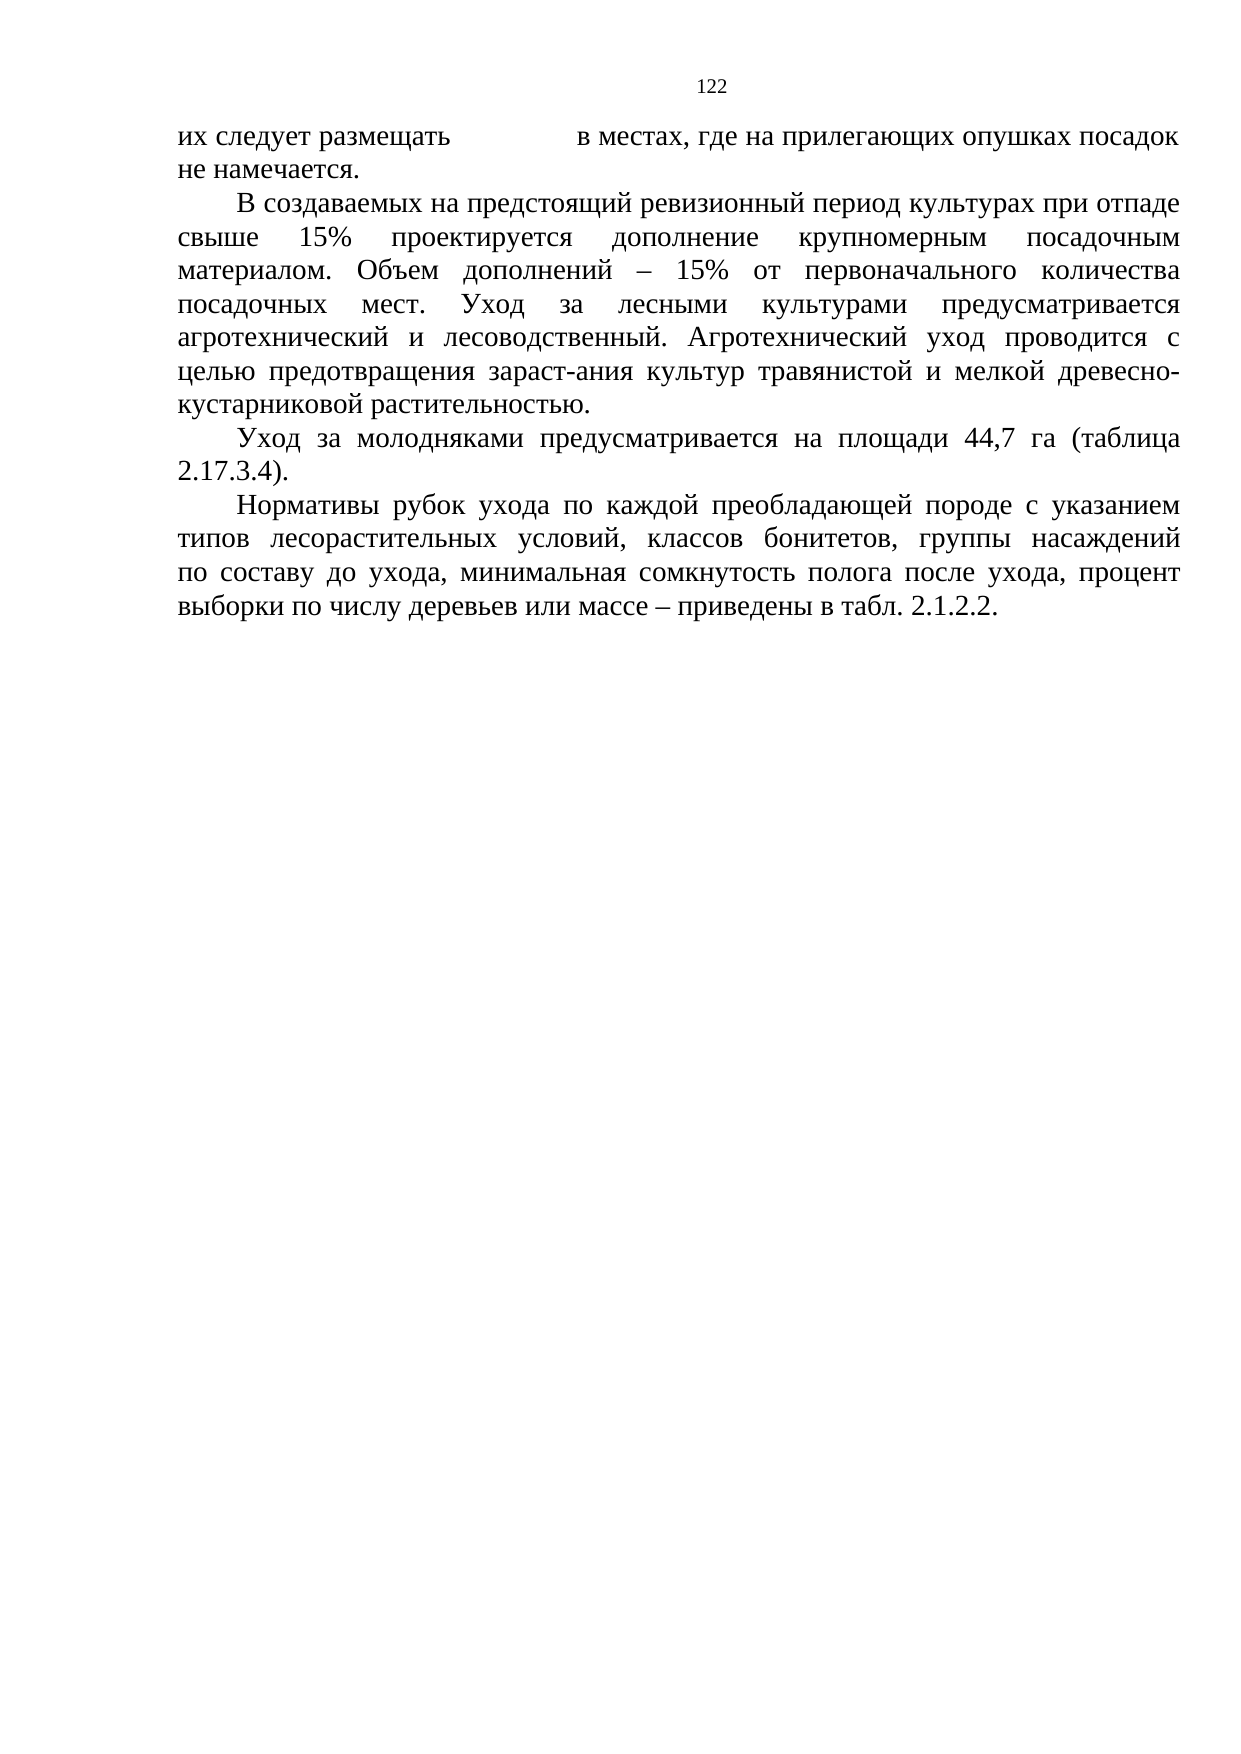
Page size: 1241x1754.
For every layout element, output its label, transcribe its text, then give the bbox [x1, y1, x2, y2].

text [177, 118, 1181, 185]
text В создаваемых на предстоящий ревизионный период культурах при отпаде свыше 15% проектируется дополнение крупномерным посадочным материалом. Объем дополнений – 15% от первоначального количества посадочных мест. Уход за лесными культурами предусматривается агротехнический и лесоводственный. Агротехнический уход проводится с целью предотвращения зараст-ания культур травянистой и мелкой древесно-кустарниковой растительностью. [177, 185, 1181, 420]
text Нормативы рубок ухода по каждой преобладающей породе с указанием типов лесорастительных условий, классов бонитетов, группы насаждений по составу до ухода, минимальная сомкнутость полога после ухода, процент выборки по числу деревьев или массе – приведены в табл. 2.1.2.2. [177, 487, 1181, 621]
text Уход за молодняками предусматривается на площади 44,7 га (таблица 2.17.3.4). [177, 420, 1181, 487]
